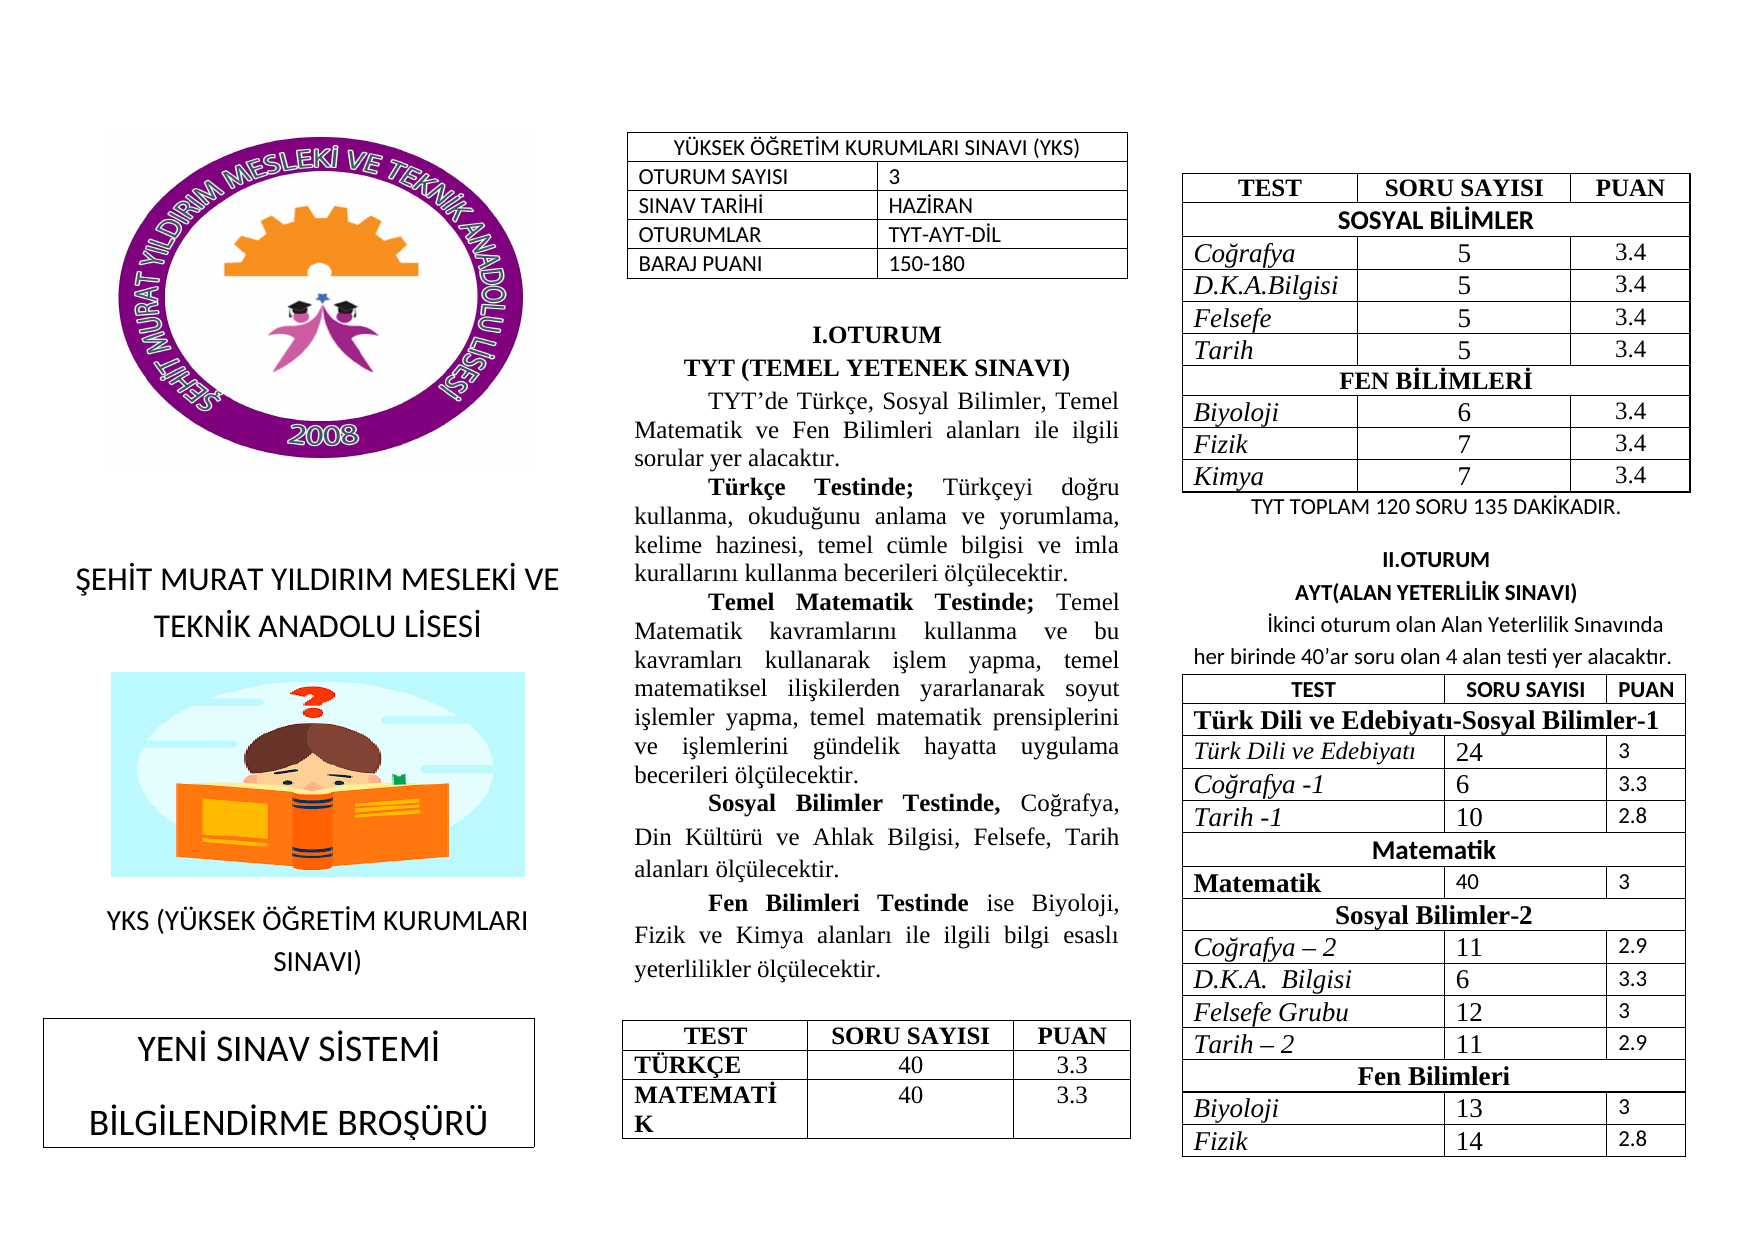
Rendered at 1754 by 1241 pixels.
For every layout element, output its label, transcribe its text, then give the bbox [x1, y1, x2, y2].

table_cell 11 [1445, 1028, 1606, 1059]
table_cell 6 [1445, 964, 1606, 995]
table_cell 3.4 [1571, 460, 1689, 491]
table_cell OTURUM SAYISI [628, 162, 877, 190]
table_cell Biyoloji [1183, 396, 1357, 427]
text AYT(ALAN YETERLİLİK SINAVI) [1193, 578, 1679, 606]
table_cell OTURUMLAR [628, 220, 877, 248]
table_cell 3 [1607, 996, 1685, 1027]
text Temel Matematik Testinde; Temel Matematik kavramlarını kullanma ve bu kavramları kullanarak işlem yapma, temel matematiksel ilişkilerden yararlanarak soyut işlemler yapma, temel matematik prensiplerini ve işlemlerini gündelik hayatta uygulama becerileri ölçülecektir. [634, 587, 1119, 788]
table_cell 7 [1358, 460, 1570, 491]
table_header SORU SAYISI [1358, 174, 1570, 202]
table_cell TYT-AYT-DİL [878, 220, 1127, 248]
text TYT’de Türkçe, Sosyal Bilimler, Temel Matematik ve Fen Bilimleri alanları ile ilgili sorular yer alacaktır. [634, 386, 1119, 472]
table_header PUAN [1014, 1021, 1130, 1049]
table_cell 5 [1358, 237, 1570, 268]
table_cell 3.4 [1571, 396, 1689, 427]
table_cell HAZİRAN [878, 191, 1127, 219]
table_cell 3 [1607, 1093, 1685, 1123]
table_header TEST [1183, 174, 1357, 202]
table_cell 2.9 [1607, 931, 1685, 963]
table_cell Tarih – 2 [1183, 1028, 1444, 1059]
table_cell D.K.A. Bilgisi [1183, 964, 1444, 995]
table_cell 2.9 [1607, 1028, 1685, 1059]
table_cell 11 [1445, 931, 1606, 963]
text II.OTURUM [1193, 545, 1679, 573]
table_cell 3.4 [1571, 270, 1689, 301]
table_cell Coğrafya -1 [1183, 769, 1444, 800]
picture [110, 672, 525, 877]
table_header TEST [1183, 675, 1444, 703]
table_cell Türk Dili ve Edebiyatı-Sosyal Bilimler-1 [1183, 704, 1685, 735]
table_cell Türk Dili ve Edebiyatı [1183, 736, 1444, 768]
table_cell 5 [1358, 270, 1570, 301]
table_cell 3.4 [1571, 428, 1689, 459]
text İkinci oturum olan Alan Yeterlilik Sınavında her birinde 40’ar soru olan 4 alan testi yer alacaktır. [1193, 610, 1679, 670]
text TYT TOPLAM 120 SORU 135 DAKİKADIR. [1193, 493, 1679, 520]
table_cell TÜRKÇE [623, 1051, 807, 1079]
picture [104, 128, 531, 466]
text Fen Bilimleri Testinde ise Biyoloji, Fizik ve Kimya alanları ile ilgili bilgi esaslı yeterlilikler ölçülecektir. [634, 888, 1119, 982]
table_cell 40 [808, 1051, 1013, 1079]
table_cell FEN BİLİMLERİ [1183, 366, 1689, 395]
table_cell 3.4 [1571, 334, 1689, 365]
table_cell 3.4 [1571, 302, 1689, 333]
table_header SORU SAYISI [808, 1021, 1013, 1049]
text YKS (YÜKSEK ÖĞRETİM KURUMLARI SINAVI) [75, 902, 560, 978]
table_cell 3.4 [1571, 237, 1689, 268]
table_cell 13 [1445, 1093, 1606, 1123]
table_cell 3 [1607, 736, 1685, 768]
table_cell 6 [1445, 769, 1606, 800]
table_cell 40 [1445, 867, 1606, 898]
table_header YÜKSEK ÖĞRETİM KURUMLARI SINAVI (YKS) [628, 133, 1127, 161]
table_cell Coğrafya [1183, 237, 1357, 268]
text I.OTURUM [634, 320, 1119, 349]
table_cell BARAJ PUANI [628, 249, 877, 277]
table_cell Tarih -1 [1183, 801, 1444, 832]
table_cell Felsefe Grubu [1183, 996, 1444, 1027]
table_cell SINAV TARİHİ [628, 191, 877, 219]
table_cell 40 [808, 1080, 1013, 1138]
table_cell 7 [1358, 428, 1570, 459]
table_cell 2.8 [1607, 801, 1685, 832]
table_cell 12 [1445, 996, 1606, 1027]
table_cell 3.3 [1014, 1080, 1130, 1138]
table_cell Fizik [1183, 428, 1357, 459]
table_cell Tarih [1183, 334, 1357, 365]
table_cell 24 [1445, 736, 1606, 768]
table_header TEST [623, 1021, 807, 1049]
table_cell 3.3 [1014, 1051, 1130, 1079]
table_cell 10 [1445, 801, 1606, 832]
table_cell 3 [878, 162, 1127, 190]
table_header SORU SAYISI [1445, 675, 1606, 703]
table_cell Kimya [1183, 460, 1357, 491]
table_cell D.K.A.Bilgisi [1183, 270, 1357, 301]
table_cell Fen Bilimleri [1183, 1060, 1685, 1091]
table_cell Sosyal Bilimler-2 [1183, 899, 1685, 930]
table_cell Fizik [1183, 1125, 1444, 1156]
table_cell Biyoloji [1183, 1093, 1444, 1123]
table_cell Felsefe [1183, 302, 1357, 333]
text Türkçe Testinde; Türkçeyi doğru kullanma, okuduğunu anlama ve yorumlama, kelime hazinesi, temel cümle bilgisi ve imla kurallarını kullanma becerileri ölçülecektir. [634, 472, 1119, 587]
table_cell 6 [1358, 396, 1570, 427]
text TYT (TEMEL YETENEK SINAVI) [634, 353, 1119, 382]
table_cell 3.3 [1607, 964, 1685, 995]
table_cell MATEMATİK [623, 1080, 807, 1138]
table_cell SOSYAL BİLİMLER [1183, 203, 1689, 236]
table_cell 2.8 [1607, 1125, 1685, 1156]
table_header PUAN [1607, 675, 1685, 703]
table_cell 150-180 [878, 249, 1127, 277]
table_cell 5 [1358, 302, 1570, 333]
table_cell Coğrafya – 2 [1183, 931, 1444, 963]
table_cell 14 [1445, 1125, 1606, 1156]
text ŞEHİT MURAT YILDIRIM MESLEKİ VE TEKNİK ANADOLU LİSESİ [75, 558, 560, 645]
text Sosyal Bilimler Testinde, Coğrafya, Din Kültürü ve Ahlak Bilgisi, Felsefe, Tarih alanları ölçülecektir. [634, 788, 1119, 883]
table_cell 5 [1358, 334, 1570, 365]
table_header PUAN [1571, 174, 1689, 202]
table_cell 3 [1607, 867, 1685, 898]
table_cell Matematik [1183, 867, 1444, 898]
table_cell Matematik [1183, 833, 1685, 866]
table_cell 3.3 [1607, 769, 1685, 800]
